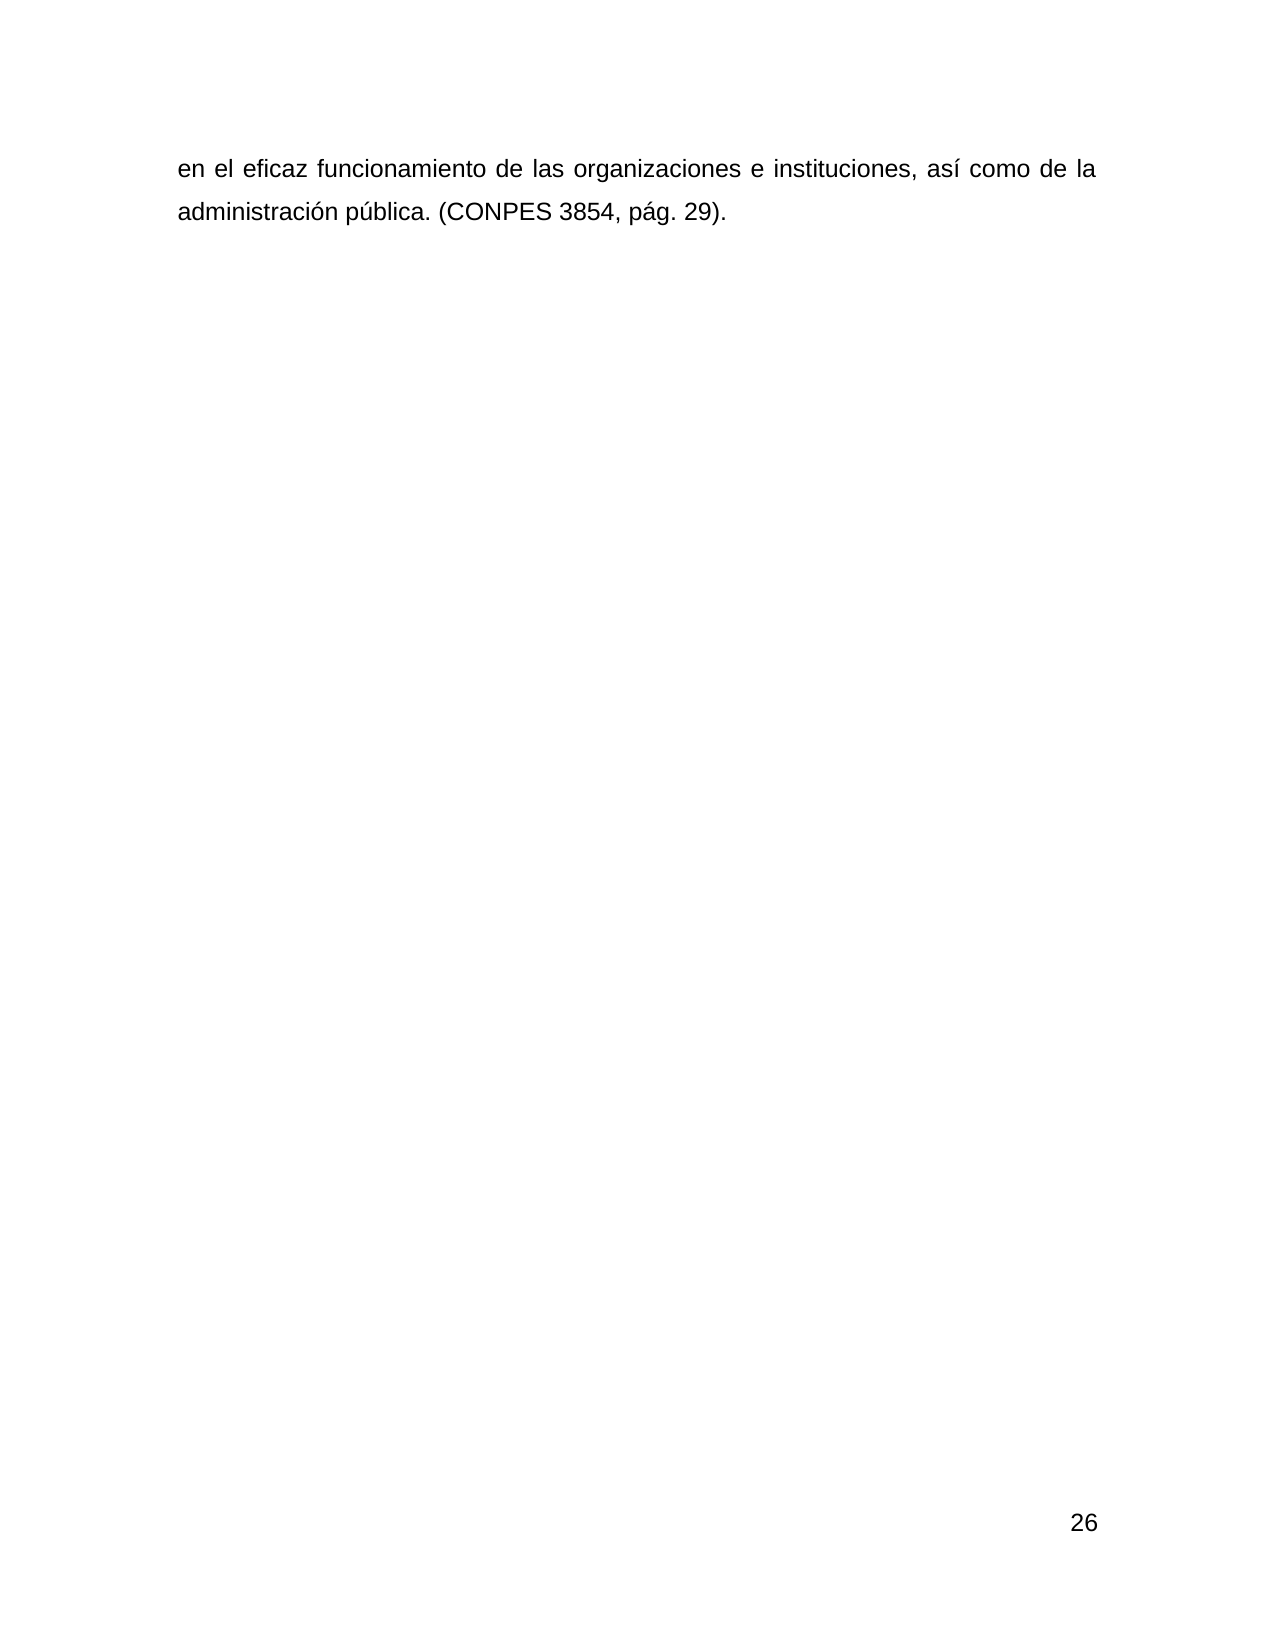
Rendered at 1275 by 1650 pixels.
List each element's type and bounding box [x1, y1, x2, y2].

text [177, 154, 1098, 226]
